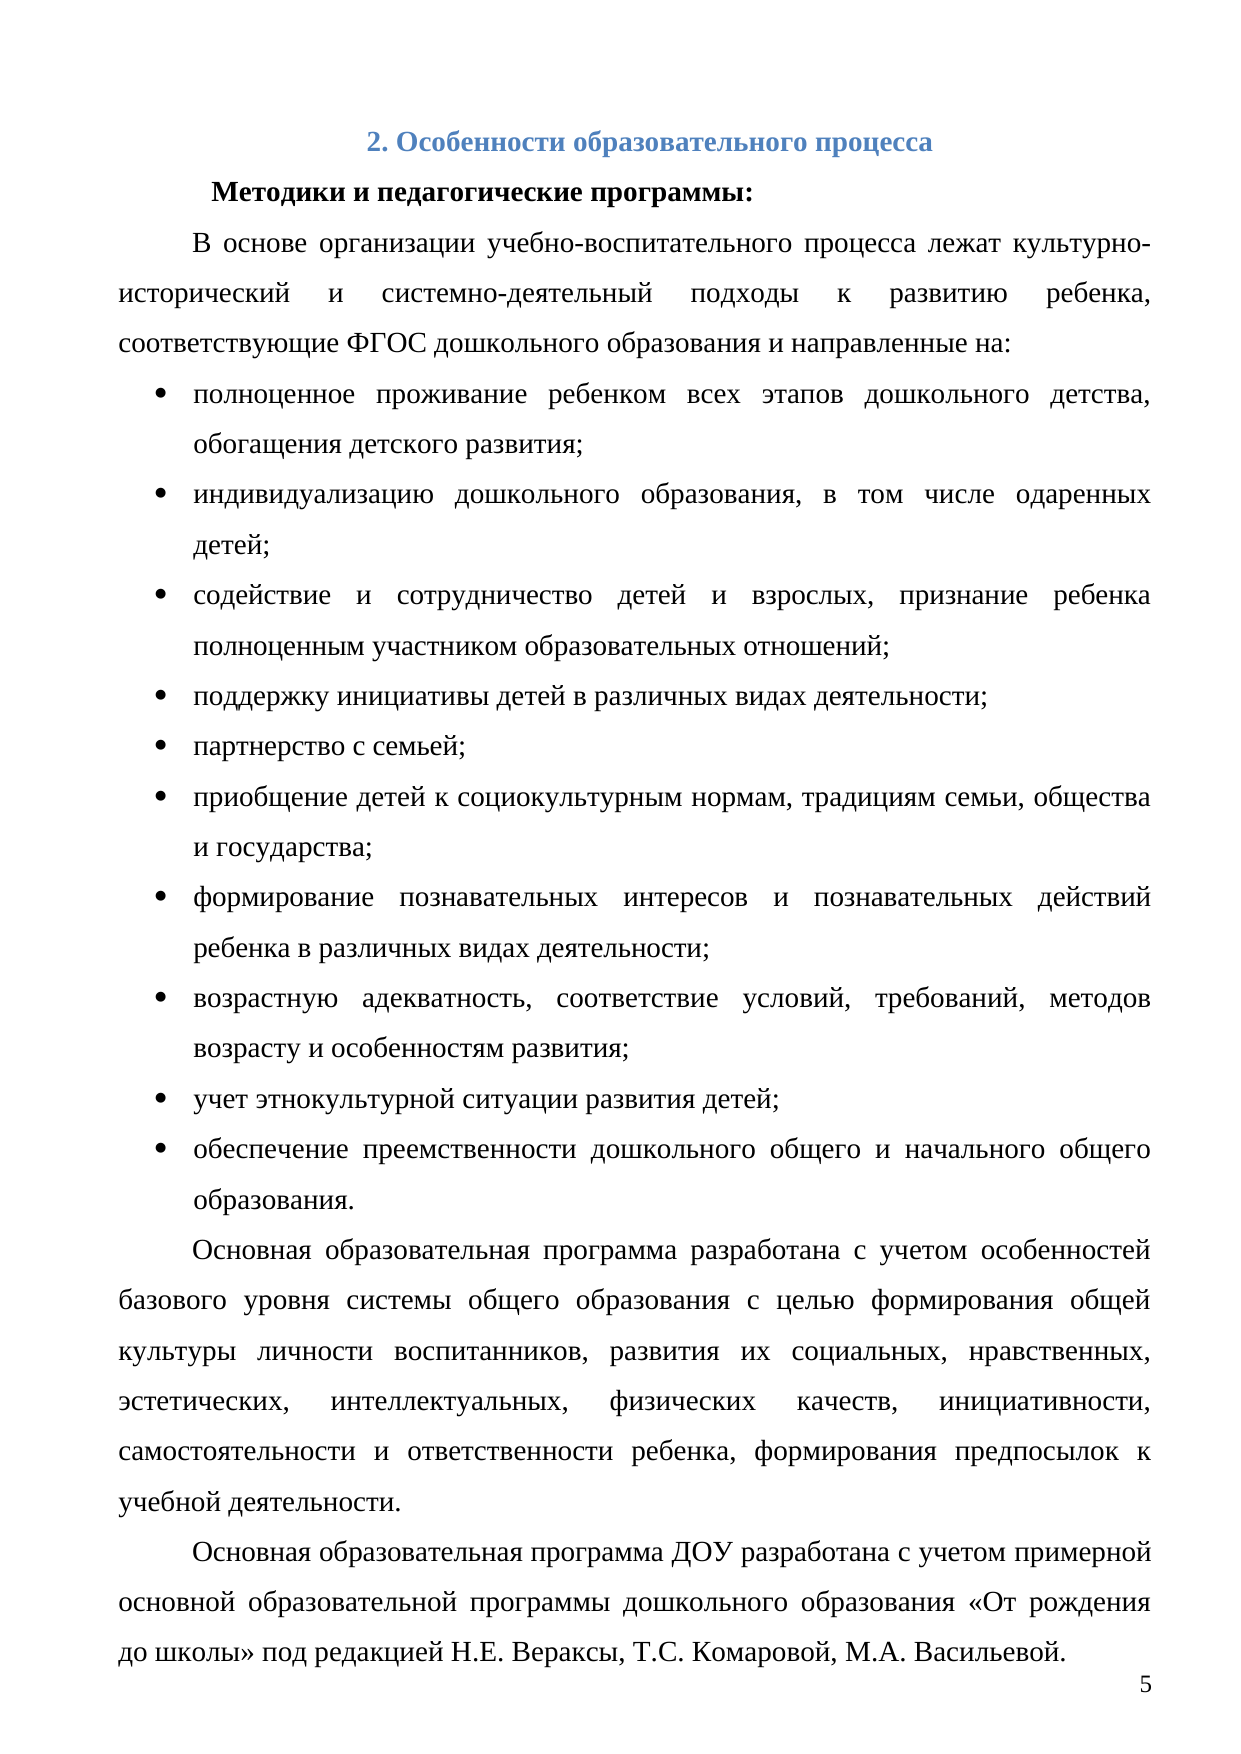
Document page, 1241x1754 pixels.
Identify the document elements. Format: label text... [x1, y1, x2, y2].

text В основе организации учебно-воспитательного процесса лежат культурно-исторический и системно-деятельный подходы к развитию ребенка, соответствующие ФГОС дошкольного образования и направленные на: [118, 225, 1152, 359]
text 2. Особенности образовательного процесса [88, 124, 1152, 158]
list партнерство с семьей; [156, 728, 1152, 762]
list индивидуализацию дошкольного образования, в том числе одаренных детей; [156, 476, 1152, 560]
list приобщение детей к социокультурным нормам, традициям семьи, общества и государства; [156, 779, 1152, 863]
text Основная образовательная программа разработана с учетом особенностей базового уровня системы общего образования с целью формирования общей культуры личности воспитанников, развития их социальных, нравственных, эстетических, интеллектуальных, физических качеств, инициативности, самостоятельности и ответственности ребенка, формирования предпосылок к учебной деятельности. [118, 1232, 1152, 1517]
list полноценное проживание ребенком всех этапов дошкольного детства, обогащения детского развития; [156, 376, 1152, 460]
list формирование познавательных интересов и познавательных действий ребенка в различных видах деятельности; [156, 879, 1152, 963]
list содействие и сотрудничество детей и взрослых, признание ребенка полноценным участником образовательных отношений; [156, 577, 1152, 661]
text Основная образовательная программа ДОУ разработана с учетом примерной основной образовательной программы дошкольного образования «От рождения до школы» под редакцией Н.Е. Вераксы, Т.С. Комаровой, М.А. Васильевой. [118, 1534, 1152, 1668]
list обеспечение преемственности дошкольного общего и начального общего образования. [156, 1131, 1152, 1215]
list возрастную адекватность, соответствие условий, требований, методов возрасту и особенностям развития; [156, 980, 1152, 1064]
text Методики и педагогические программы: [174, 174, 1152, 208]
list учет этнокультурной ситуации развития детей; [156, 1081, 1152, 1114]
list поддержку инициативы детей в различных видах деятельности; [156, 678, 1152, 712]
